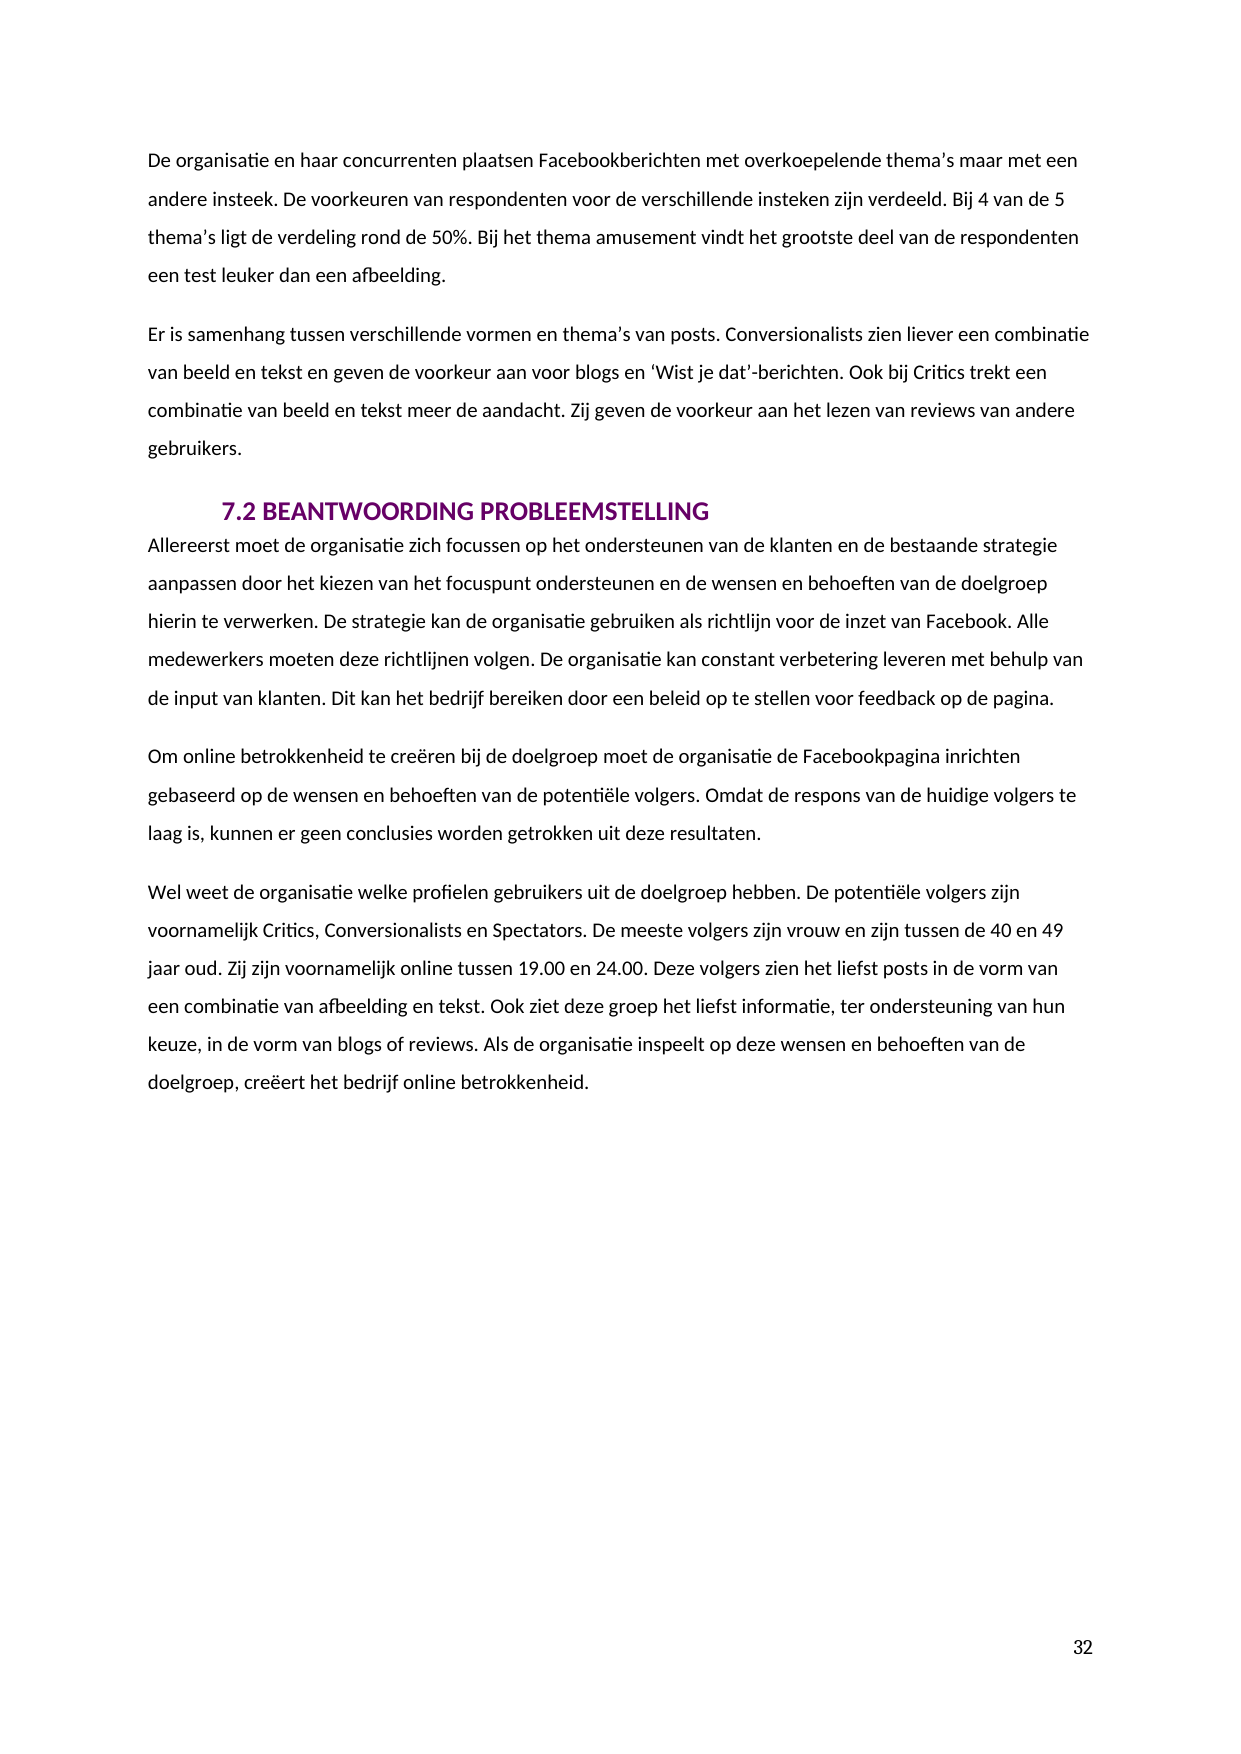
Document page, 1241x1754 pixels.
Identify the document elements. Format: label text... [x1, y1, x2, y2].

text Om online betrokkenheid te creëren bij de doelgroep moet de organisatie de Facebookpagina inrichten gebaseerd op de wensen en behoeften van de potentiële volgers. Omdat de respons van de huidige volgers te laag is, kunnen er geen conclusies worden getrokken uit deze resultaten. [148, 744, 1093, 845]
text De organisatie en haar concurrenten plaatsen Facebookberichten met overkoepelende thema’s maar met een andere insteek. De voorkeuren van respondenten voor de verschillende insteken zijn verdeeld. Bij 4 van de 5 thema’s ligt de verdeling rond de 50%. Bij het thema amusement vindt het grootste deel van de respondenten een test leuker dan een afbeelding. [148, 148, 1093, 287]
text Allereerst moet de organisatie zich focussen op het ondersteunen van de klanten en de bestaande strategie aanpassen door het kiezen van het focuspunt ondersteunen en de wensen en behoeften van de doelgroep hierin te verwerken. De strategie kan de organisatie gebruiken als richtlijn voor de inzet van Facebook. Alle medewerkers moeten deze richtlijnen volgen. De organisatie kan constant verbetering leveren met behulp van de input van klanten. Dit kan het bedrijf bereiken door een beleid op te stellen voor feedback op de pagina. [148, 532, 1093, 710]
text Er is samenhang tussen verschillende vormen en thema’s van posts. Conversionalists zien liever een combinatie van beeld en tekst en geven de voorkeur aan voor blogs en ‘Wist je dat’-berichten. Ook bij Critics trekt een combinatie van beeld en tekst meer de aandacht. Zij geven de voorkeur aan het lezen van reviews van andere gebruikers. [148, 321, 1093, 461]
text Wel weet de organisatie welke profielen gebruikers uit de doelgroep hebben. De potentiële volgers zijn voornamelijk Critics, Conversionalists en Spectators. De meeste volgers zijn vrouw en zijn tussen de 40 en 49 jaar oud. Zij zijn voornamelijk online tussen 19.00 en 24.00. Deze volgers zien het liefst posts in de vorm van een combinatie van afbeelding en tekst. Ook ziet deze groep het liefst informatie, ter ondersteuning van hun keuze, in de vorm van blogs of reviews. Als de organisatie inspeelt op deze wensen en behoeften van de doelgroep, creëert het bedrijf online betrokkenheid. [148, 879, 1093, 1095]
subtitle 7.2 BEANTWOORDING PROBLEEMSTELLING [148, 494, 1093, 527]
